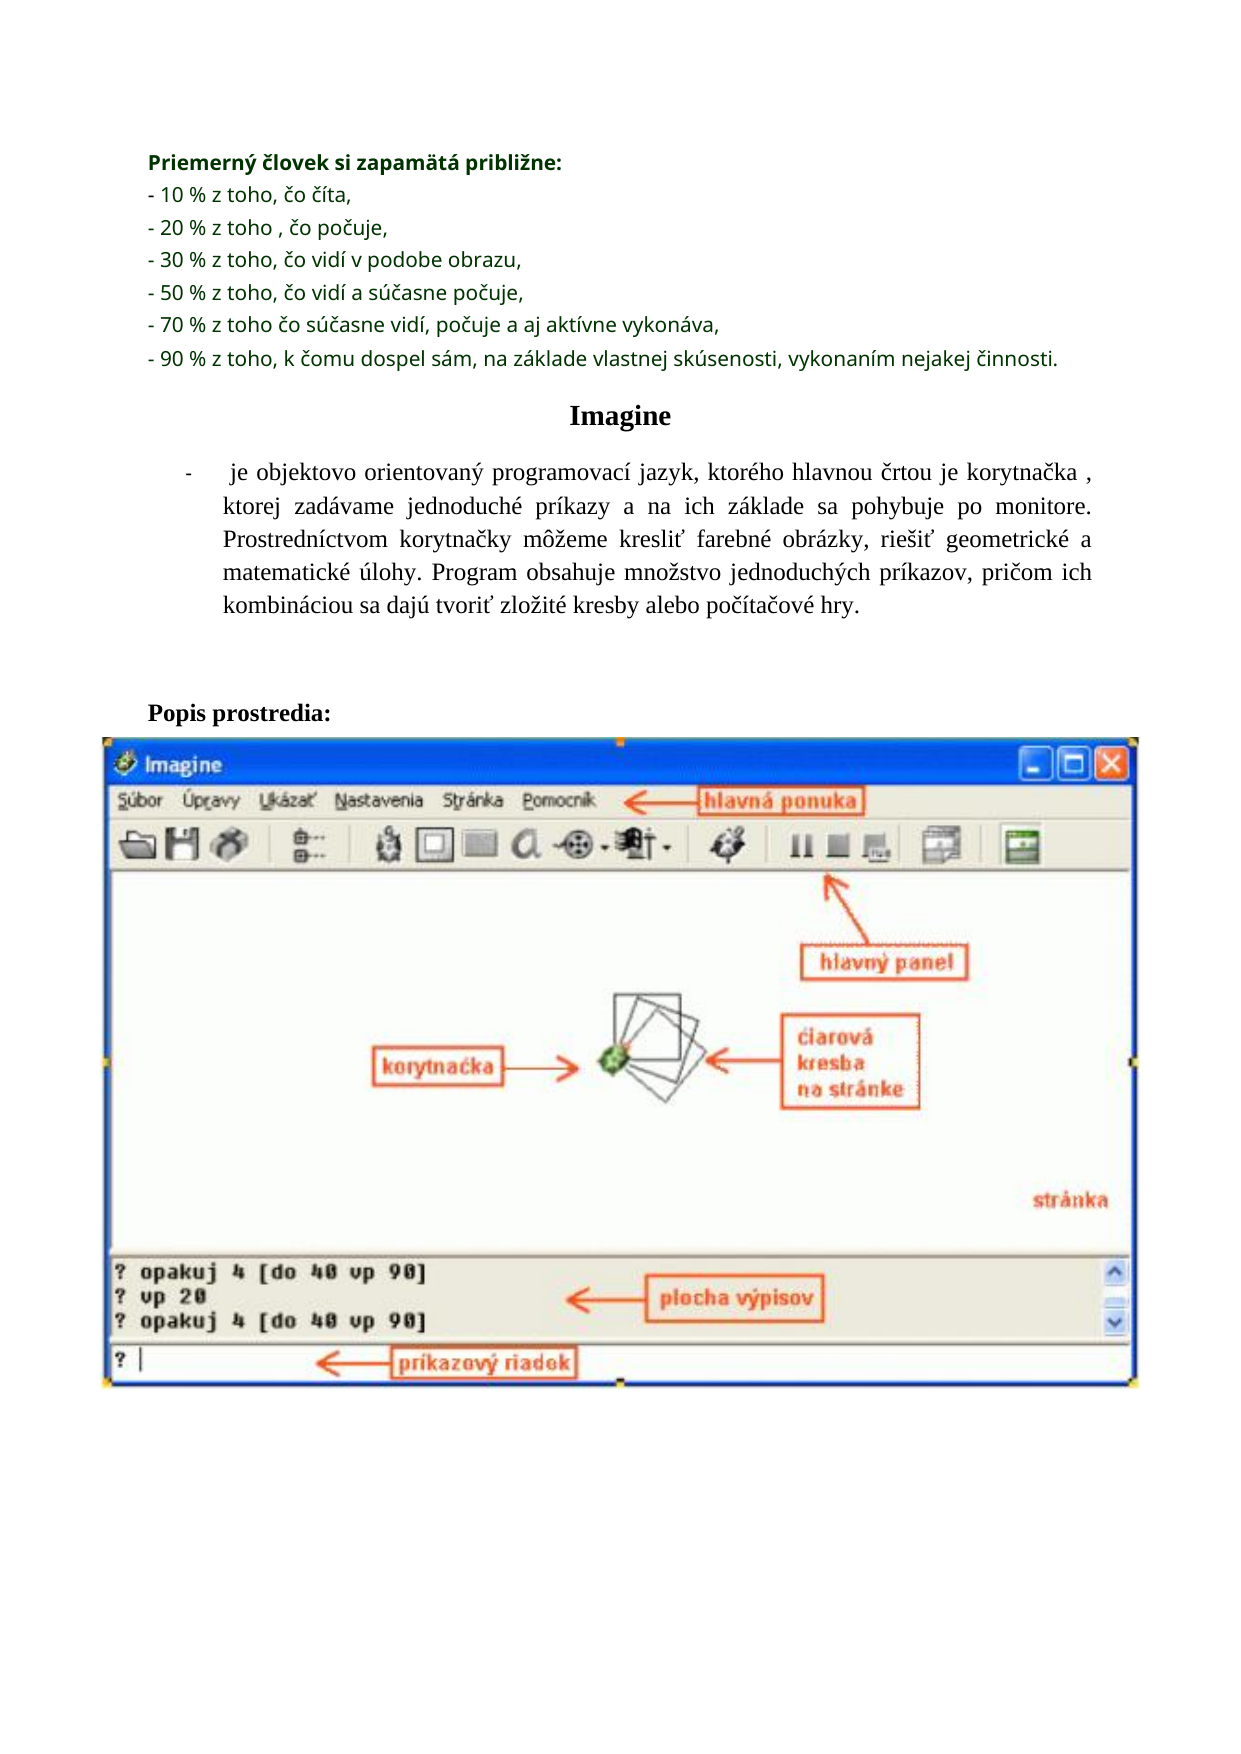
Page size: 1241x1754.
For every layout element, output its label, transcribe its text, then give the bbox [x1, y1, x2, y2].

text Popis prostredia: [148, 698, 1093, 727]
picture [99, 737, 1141, 1394]
list je objektovo orientovaný programovací jazyk, ktorého hlavnou črtou je korytnačka , ktorej zadávame jednoduché príkazy a na ich základe sa pohybuje po monitore. Prostredníctvom korytnačky môžeme kresliť farebné obrázky, riešiť geometrické a matematické úlohy. Program obsahuje množstvo jednoduchých príkazov, pričom ich kombináciou sa dajú tvoriť zložité kresby alebo počítačové hry. [185, 457, 1093, 619]
text Priemerný človek si zapamätá približne: - 10 % z toho, čo číta, - 20 % z toho , čo počuje, - 30 % z toho, čo vidí v podobe obrazu, - 50 % z toho, čo vidí a súčasne počuje, - 70 % z toho čo súčasne vidí, počuje a aj aktívne vykonáva, - 90 % z toho, k čomu dospel sám, na základe vlastnej skúsenosti, vykonaním nejakej činnosti. [148, 148, 1093, 373]
text Imagine [148, 398, 1093, 431]
